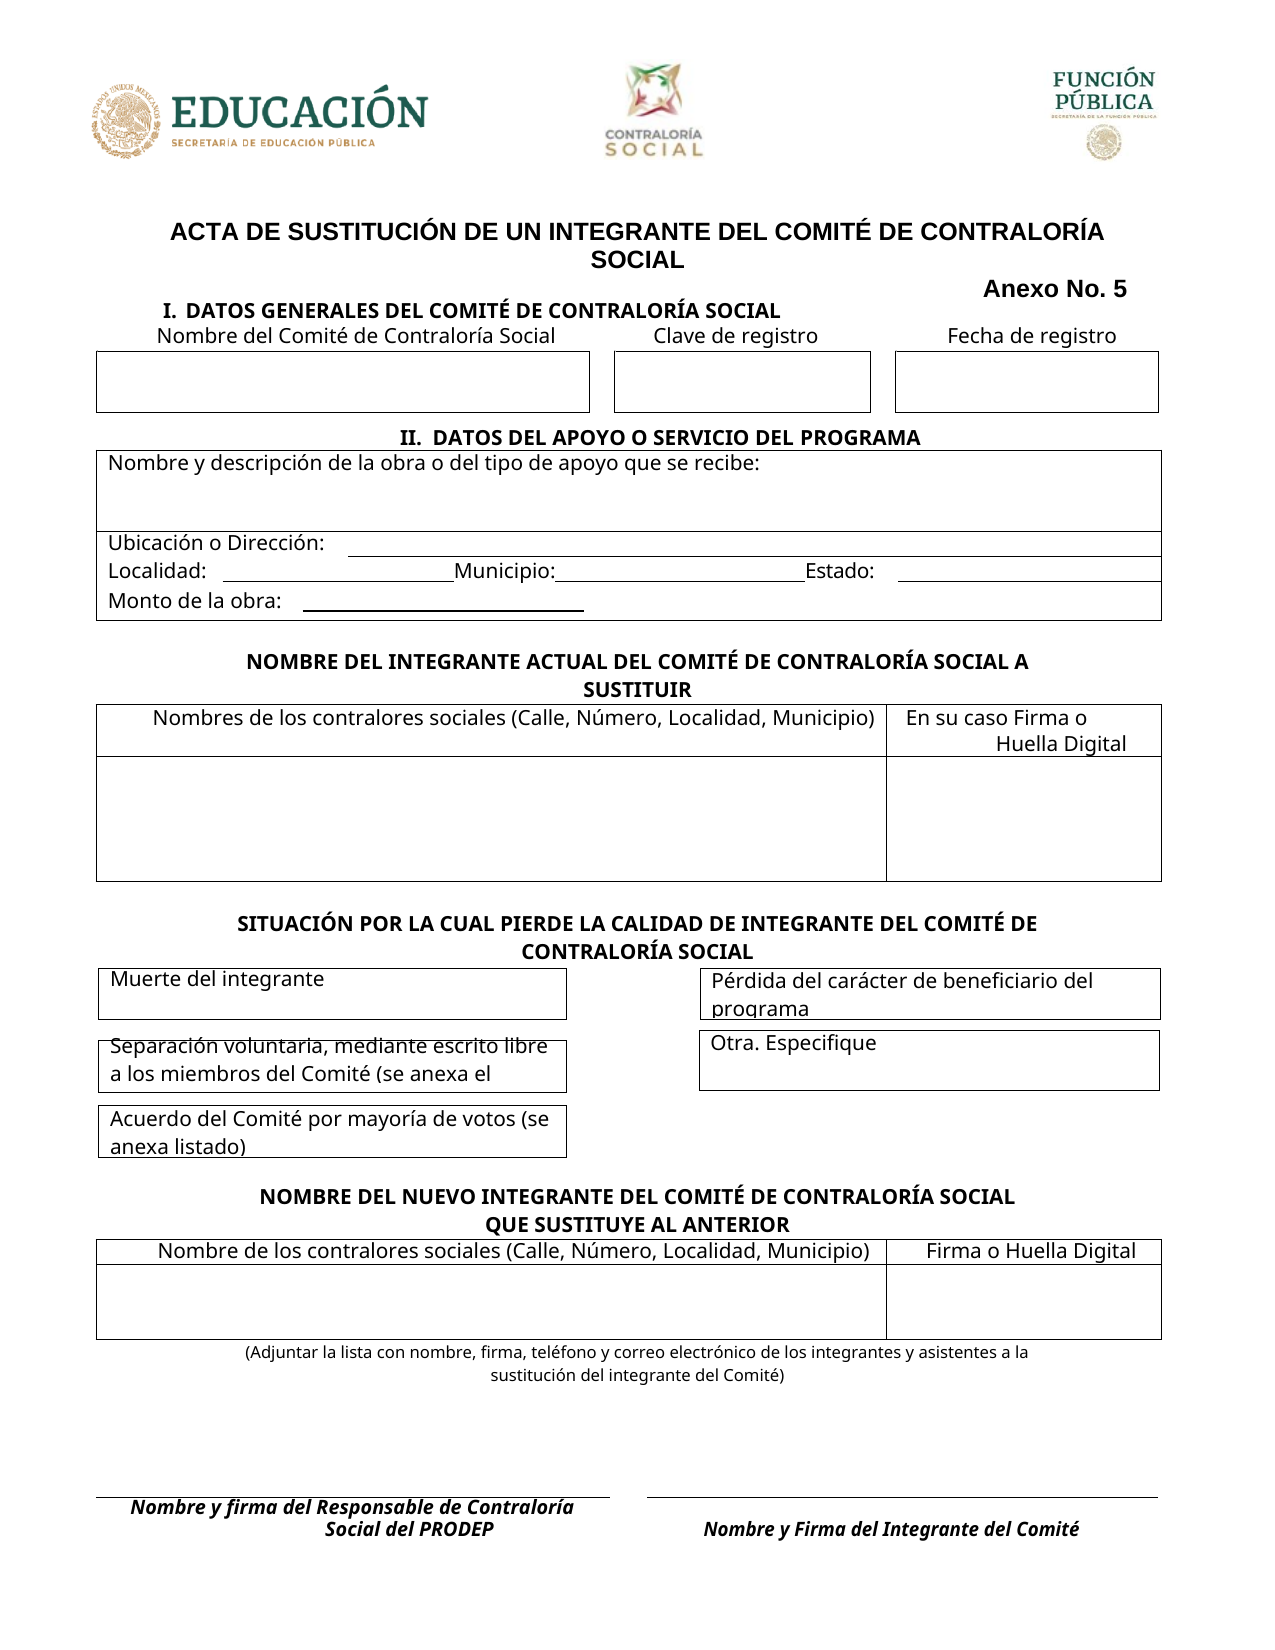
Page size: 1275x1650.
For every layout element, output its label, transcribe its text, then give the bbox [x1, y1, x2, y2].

text Social del PRODEP Nombre y Firma del Integrante del Comité [325, 1518, 1173, 1542]
table_header Nombres de los contralores sociales (Calle, Número, Localidad, Municipio) [97, 705, 886, 756]
table_cell Localidad: Municipio: Estado: Monto de la obra: [97, 556, 898, 620]
table_cell Ubicación o Dirección: [97, 532, 348, 556]
picture [603, 59, 706, 160]
picture [1065, 59, 1145, 163]
table_header Nombre de los contralores sociales (Calle, Número, Localidad, Municipio) [97, 1240, 886, 1264]
subtitle DATOS DEL APOYO O SERVICIO DEL PROGRAMA [148, 428, 1173, 449]
text Nombre del Comité de Contraloría Social Clave de registro Fecha de registro [156, 323, 1173, 349]
subtitle ACTA DE SUSTITUCIÓN DE UN INTEGRANTE DEL COMITÉ DE CONTRALORÍA SOCIAL [169, 217, 1108, 274]
table_header Firma o Huella Digital [887, 1240, 1161, 1264]
table_header En su caso Firma o Huella Digital [887, 705, 1161, 756]
table_cell [887, 757, 1161, 881]
table_cell [887, 1265, 1161, 1339]
text SITUACIÓN POR LA CUAL PIERDE LA CALIDAD DE INTEGRANTE DEL COMITÉ DE CONTRALORÍA SOCIAL [216, 909, 1058, 966]
text (Adjuntar la lista con nombre, firma, teléfono y correo electrónico de los integrantes y asistentes a la sustitución del integrante del Comité) [216, 1340, 1058, 1386]
subtitle DATOS GENERALES DEL COMITÉ DE CONTRALORÍA SOCIAL [148, 298, 796, 323]
table_cell [97, 757, 886, 881]
subtitle NOMBRE DEL NUEVO INTEGRANTE DEL COMITÉ DE CONTRALORÍA SOCIAL QUE SUSTITUYE AL ANTERIOR [239, 1182, 1035, 1239]
text Anexo No. 5 [983, 274, 1173, 303]
text Nombre y firma del Responsable de Contraloría [130, 1495, 1173, 1518]
text NOMBRE DEL INTEGRANTE ACTUAL DEL COMITÉ DE CONTRALORÍA SOCIAL A SUSTITUIR [239, 647, 1035, 704]
picture [83, 76, 436, 160]
table_cell [97, 1265, 886, 1339]
table_cell [348, 532, 1161, 556]
table_cell [898, 557, 1161, 581]
table_cell [898, 582, 1161, 620]
table_header Nombre y descripción de la obra o del tipo de apoyo que se recibe: [97, 451, 1161, 531]
